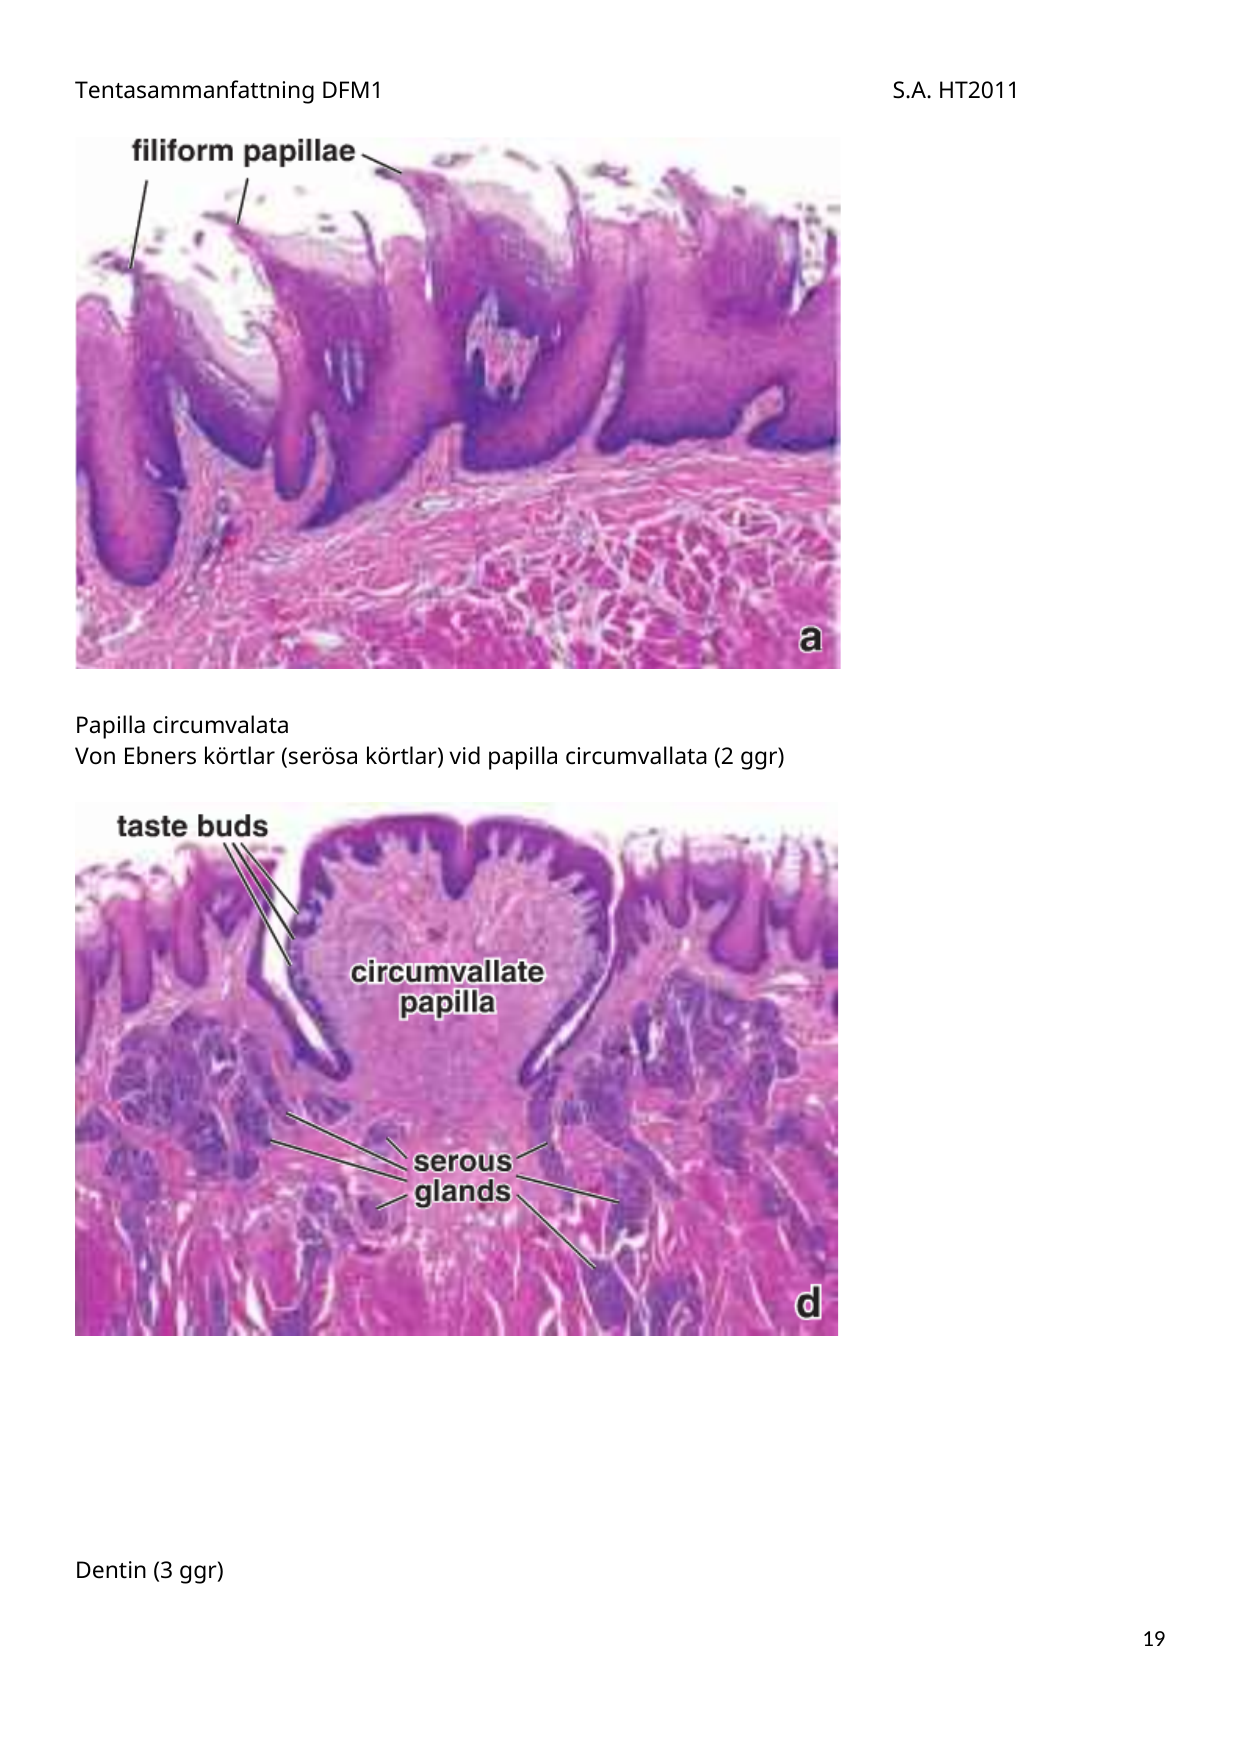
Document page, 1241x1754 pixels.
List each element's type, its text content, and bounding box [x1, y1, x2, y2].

text Dentin (3 ggr) [75, 1554, 1165, 1585]
text Papilla circumvalata [75, 709, 1165, 740]
picture [75, 136, 841, 669]
picture [75, 802, 839, 1336]
text Von Ebners körtlar (serösa körtlar) vid papilla circumvallata (2 ggr) [75, 740, 1165, 771]
